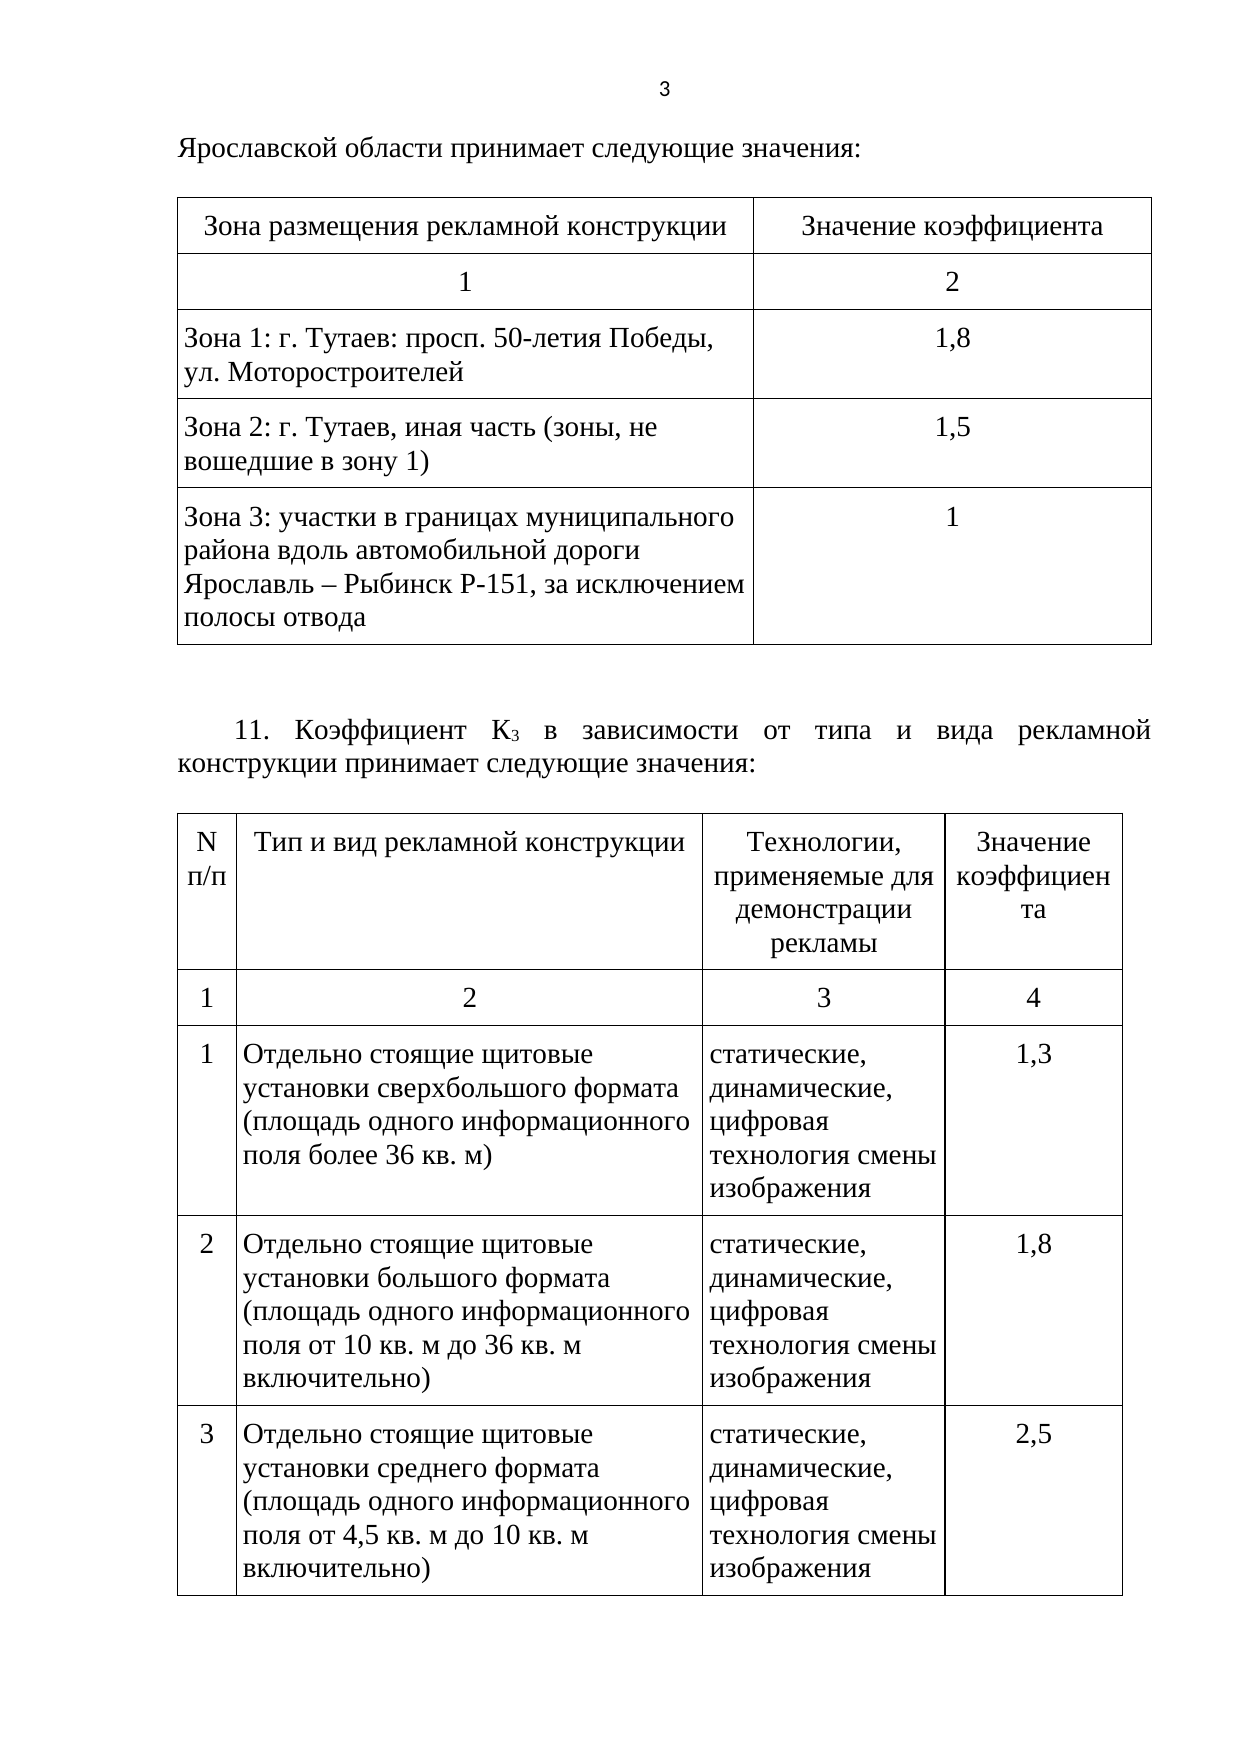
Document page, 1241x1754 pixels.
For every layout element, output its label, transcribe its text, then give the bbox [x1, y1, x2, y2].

table_header Тип и вид рекламной конструкции [237, 814, 702, 969]
table_cell 2 [178, 1216, 236, 1405]
table_cell Зона 2: г. Тутаев, иная часть (зоны, не вошедшие в зону 1) [178, 399, 753, 487]
table_cell Зона 1: г. Тутаев: просп. 50-летия Победы, ул. Моторостроителей [178, 310, 753, 398]
table_cell Отдельно стоящие щитовые установки сверхбольшого формата (площадь одного информационного поля более 36 кв. м) [237, 1026, 702, 1215]
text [177, 130, 1152, 163]
table_header Значение коэффициента [946, 814, 1122, 969]
table_cell 3 [178, 1406, 236, 1595]
table_cell Зона 3: участки в границах муниципального района вдоль автомобильной дороги Ярославль – Рыбинск Р-151, за исключением полосы отвода [178, 488, 753, 644]
table_cell 1,8 [754, 310, 1151, 398]
table_cell 1,5 [754, 399, 1151, 487]
table_header Значение коэффициента [754, 198, 1151, 253]
table_header N п/п [178, 814, 236, 969]
table_cell 1 [754, 488, 1151, 644]
table_cell 2,5 [946, 1406, 1122, 1595]
table_header Технологии, применяемые для демонстрации рекламы [703, 814, 944, 969]
table_cell Отдельно стоящие щитовые установки большого формата (площадь одного информационного поля от 10 кв. м до 36 кв. м включительно) [237, 1216, 702, 1405]
text 11. Коэффициент К3 в зависимости от типа и вида рекламной конструкции принимает следующие значения: [177, 712, 1152, 779]
table_header Зона размещения рекламной конструкции [178, 198, 753, 253]
table_cell 1,3 [946, 1026, 1122, 1215]
table_cell 1 [178, 970, 236, 1025]
table_cell 1 [178, 1026, 236, 1215]
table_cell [703, 1406, 944, 1595]
table_cell Отдельно стоящие щитовые установки среднего формата (площадь одного информационного поля от 4,5 кв. м до 10 кв. м включительно) [237, 1406, 702, 1595]
table_cell статические, динамические, цифровая технология смены изображения [703, 1216, 944, 1405]
table_cell 2 [237, 970, 702, 1025]
table_cell 1 [178, 254, 753, 308]
table_cell 4 [946, 970, 1122, 1025]
table_cell 3 [703, 970, 944, 1025]
table_cell 2 [754, 254, 1151, 308]
table_cell 1,8 [946, 1216, 1122, 1405]
table_cell статические, динамические, цифровая технология смены изображения [703, 1026, 944, 1215]
